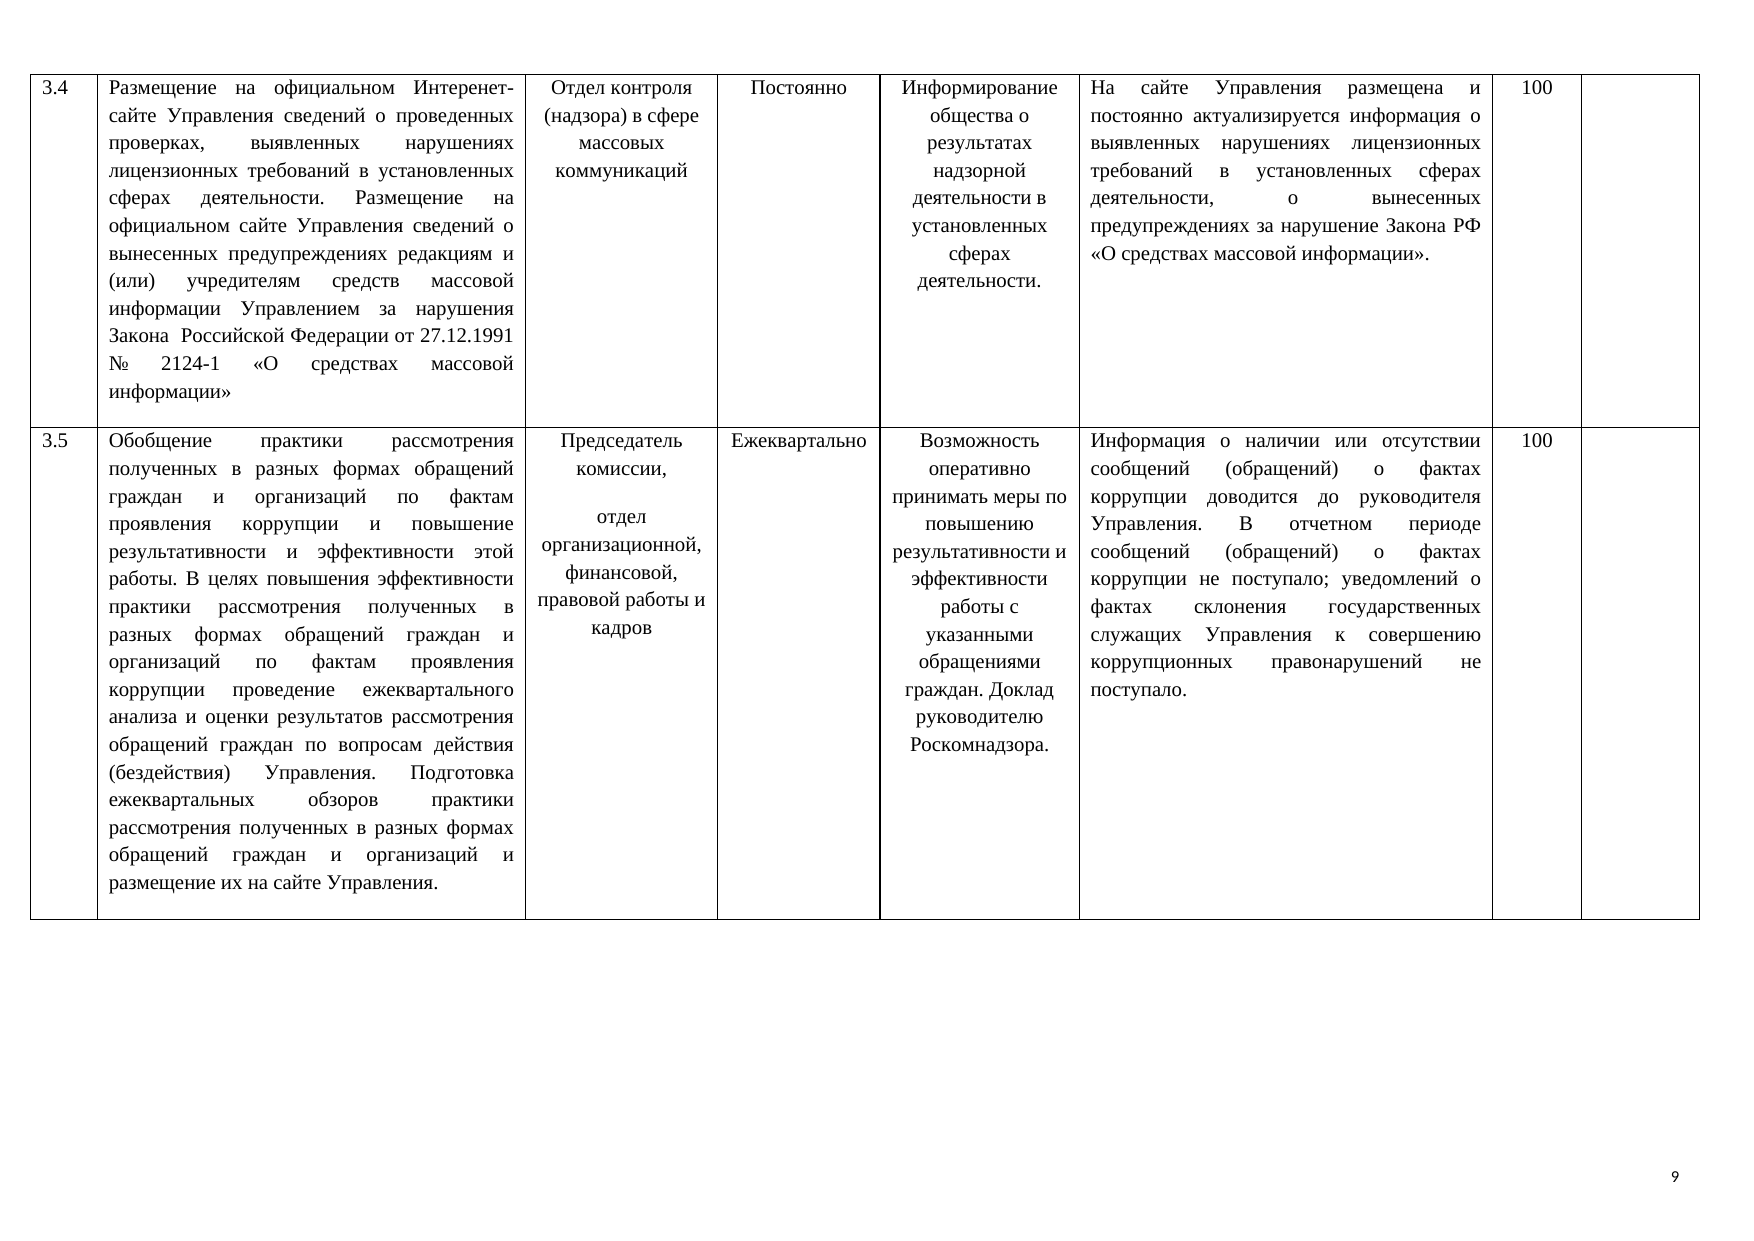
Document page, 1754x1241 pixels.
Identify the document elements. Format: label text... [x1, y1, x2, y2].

table_cell Отдел контроля (надзора) в сфере массовых коммуникаций [526, 75, 717, 427]
table_cell Возможность оперативно принимать меры по повышению результативности и эффективности работы с указанными обращениями граждан. Доклад руководителю Роскомнадзора. [881, 428, 1079, 919]
table_cell На сайте Управления размещена и постоянно актуализируется информация о выявленных нарушениях лицензионных требований в установленных сферах деятельности, о вынесенных предупреждениях за нарушение Закона РФ «О средствах массовой информации». [1080, 75, 1492, 427]
table_cell 100 [1493, 428, 1581, 919]
table_cell [1582, 75, 1699, 427]
table_cell Постоянно [718, 75, 879, 427]
table_cell Размещение на официальном Интеренет-сайте Управления сведений о проведенных проверках, выявленных нарушениях лицензионных требований в установленных сферах деятельности. Размещение на официальном сайте Управления сведений о вынесенных предупреждениях редакциям и (или) учредителям средств массовой информации Управлением за нарушения Закона Российской Федерации от 27.12.1991 № 2124-1 «О средствах массовой информации» [98, 75, 525, 427]
table_cell [1582, 428, 1699, 919]
table_cell Информирование общества о результатах надзорной деятельности в установленных сферах деятельности. [881, 75, 1079, 427]
table_cell Ежеквартально [718, 428, 879, 919]
table_cell Председатель комиссии, отдел организационной, финансовой, правовой работы и кадров [526, 428, 717, 919]
table_cell Информация о наличии или отсутствии сообщений (обращений) о фактах коррупции доводится до руководителя Управления. В отчетном периоде сообщений (обращений) о фактах коррупции не поступало; уведомлений о фактах склонения государственных служащих Управления к совершению коррупционных правонарушений не поступало. [1080, 428, 1492, 919]
table_cell Обобщение практики рассмотрения полученных в разных формах обращений граждан и организаций по фактам проявления коррупции и повышение результативности и эффективности этой работы. В целях повышения эффективности практики рассмотрения полученных в разных формах обращений граждан и организаций по фактам проявления коррупции проведение ежеквартального анализа и оценки результатов рассмотрения обращений граждан по вопросам действия (бездействия) Управления. Подготовка ежеквартальных обзоров практики рассмотрения полученных в разных формах обращений граждан и организаций и размещение их на сайте Управления. [98, 428, 525, 919]
table_cell 100 [1493, 75, 1581, 427]
table_cell 3.5 [31, 428, 97, 919]
table_cell 3.4 [31, 75, 97, 427]
